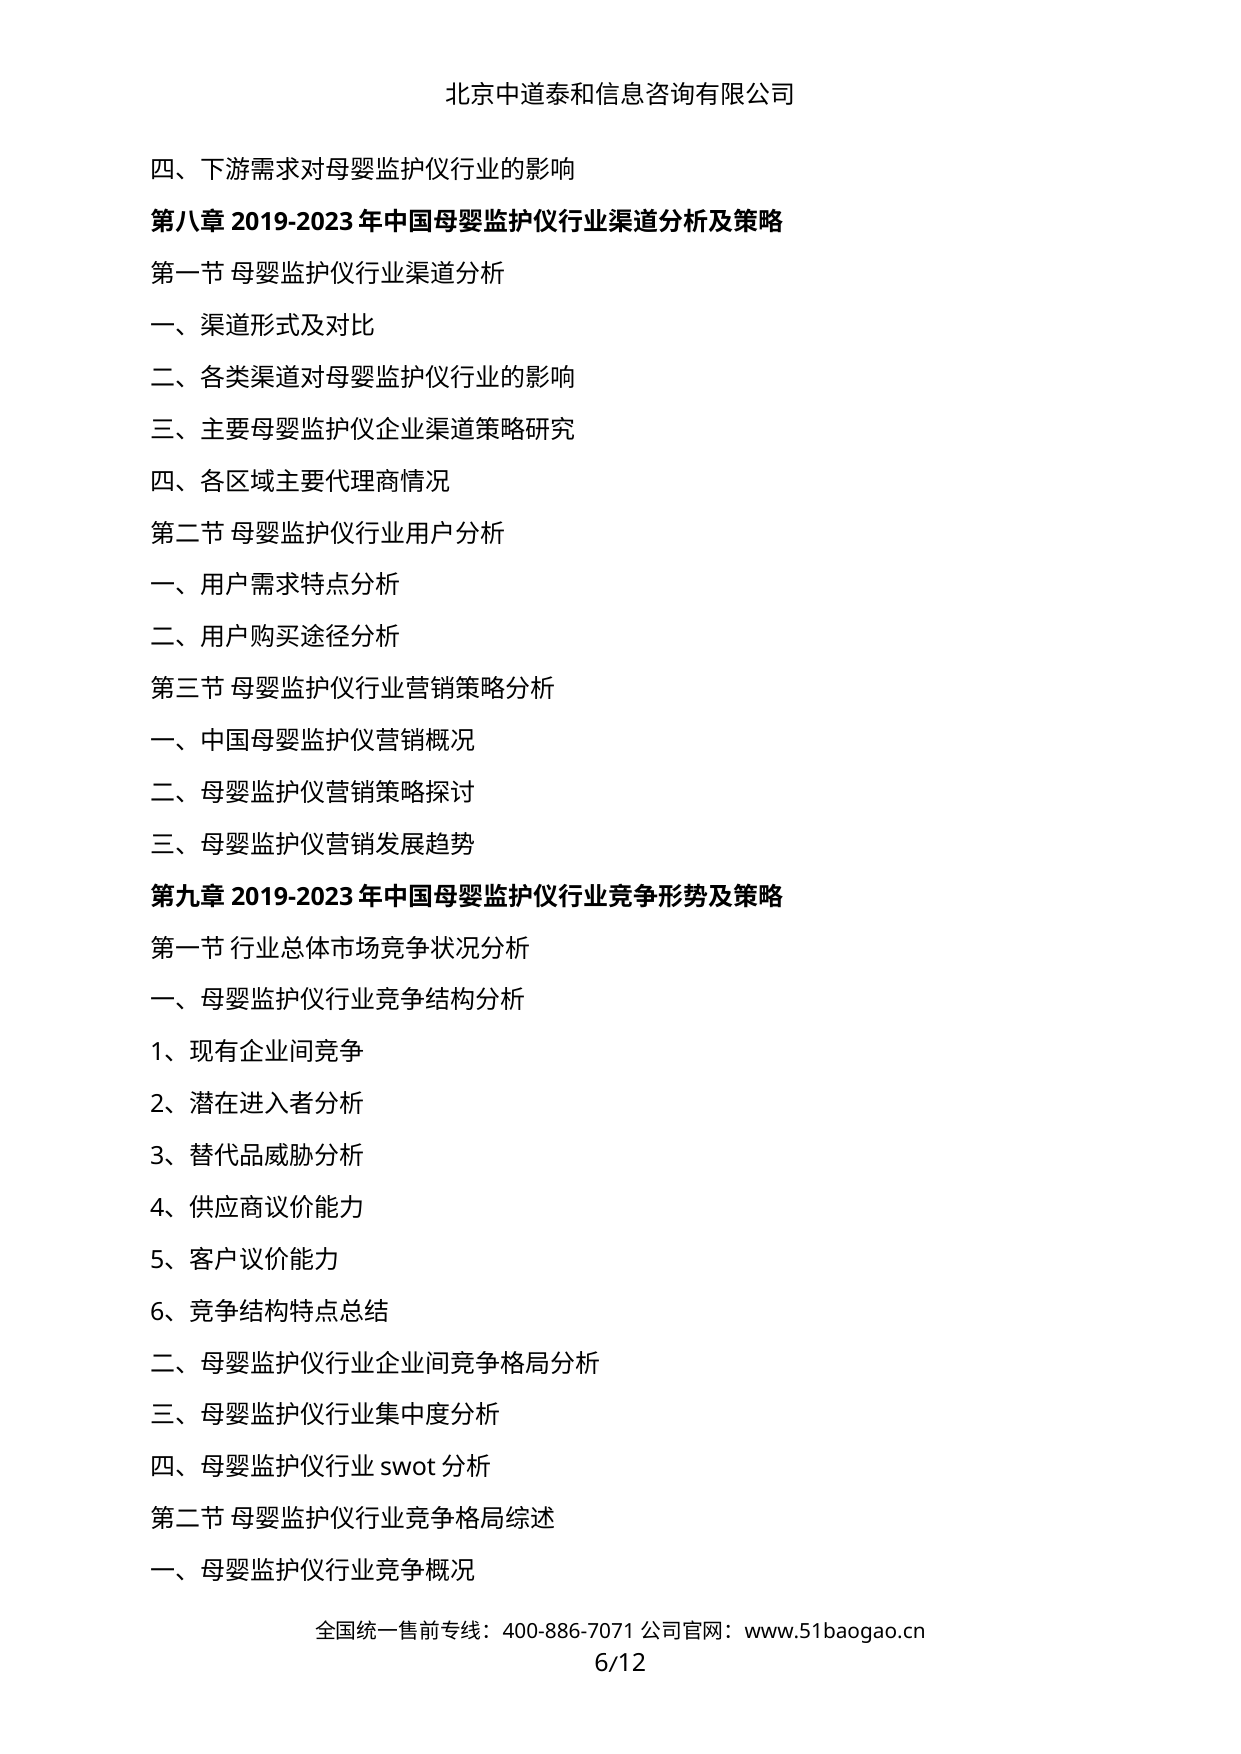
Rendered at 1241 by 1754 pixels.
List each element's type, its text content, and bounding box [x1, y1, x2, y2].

text 二、用户购买途径分析 [150, 617, 1090, 653]
text 三、母婴监护仪营销发展趋势 [150, 824, 1090, 861]
text 二、母婴监护仪行业企业间竞争格局分析 [150, 1343, 1090, 1379]
text 三、主要母婴监护仪企业渠道策略研究 [150, 409, 1090, 446]
text 三、母婴监护仪行业集中度分析 [150, 1395, 1090, 1431]
text 一、母婴监护仪行业竞争结构分析 [150, 980, 1090, 1016]
text 四、下游需求对母婴监护仪行业的影响 [150, 150, 1090, 186]
text 一、中国母婴监护仪营销概况 [150, 721, 1090, 757]
text 1、现有企业间竞争 [150, 1032, 1090, 1068]
text 一、渠道形式及对比 [150, 306, 1090, 342]
text 第一节 行业总体市场竞争状况分析 [150, 928, 1090, 964]
text 第一节 母婴监护仪行业渠道分析 [150, 254, 1090, 290]
text 第九章 2019-2023年中国母婴监护仪行业竞争形势及策略 [150, 876, 1090, 912]
text 3、替代品威胁分析 [150, 1136, 1090, 1172]
text 5、客户议价能力 [150, 1239, 1090, 1276]
text 第二节 母婴监护仪行业用户分析 [150, 513, 1090, 549]
text 4、供应商议价能力 [150, 1187, 1090, 1224]
text 一、母婴监护仪行业竞争概况 [150, 1551, 1090, 1587]
text 二、母婴监护仪营销策略探讨 [150, 772, 1090, 809]
text 2、潜在进入者分析 [150, 1084, 1090, 1120]
text 四、各区域主要代理商情况 [150, 461, 1090, 497]
text 一、用户需求特点分析 [150, 565, 1090, 601]
text 6、竞争结构特点总结 [150, 1291, 1090, 1327]
text 二、各类渠道对母婴监护仪行业的影响 [150, 357, 1090, 394]
text 第二节 母婴监护仪行业竞争格局综述 [150, 1499, 1090, 1535]
text 第三节 母婴监护仪行业营销策略分析 [150, 669, 1090, 705]
text 四、母婴监护仪行业swot分析 [150, 1447, 1090, 1483]
text 第八章 2019-2023年中国母婴监护仪行业渠道分析及策略 [150, 202, 1090, 238]
